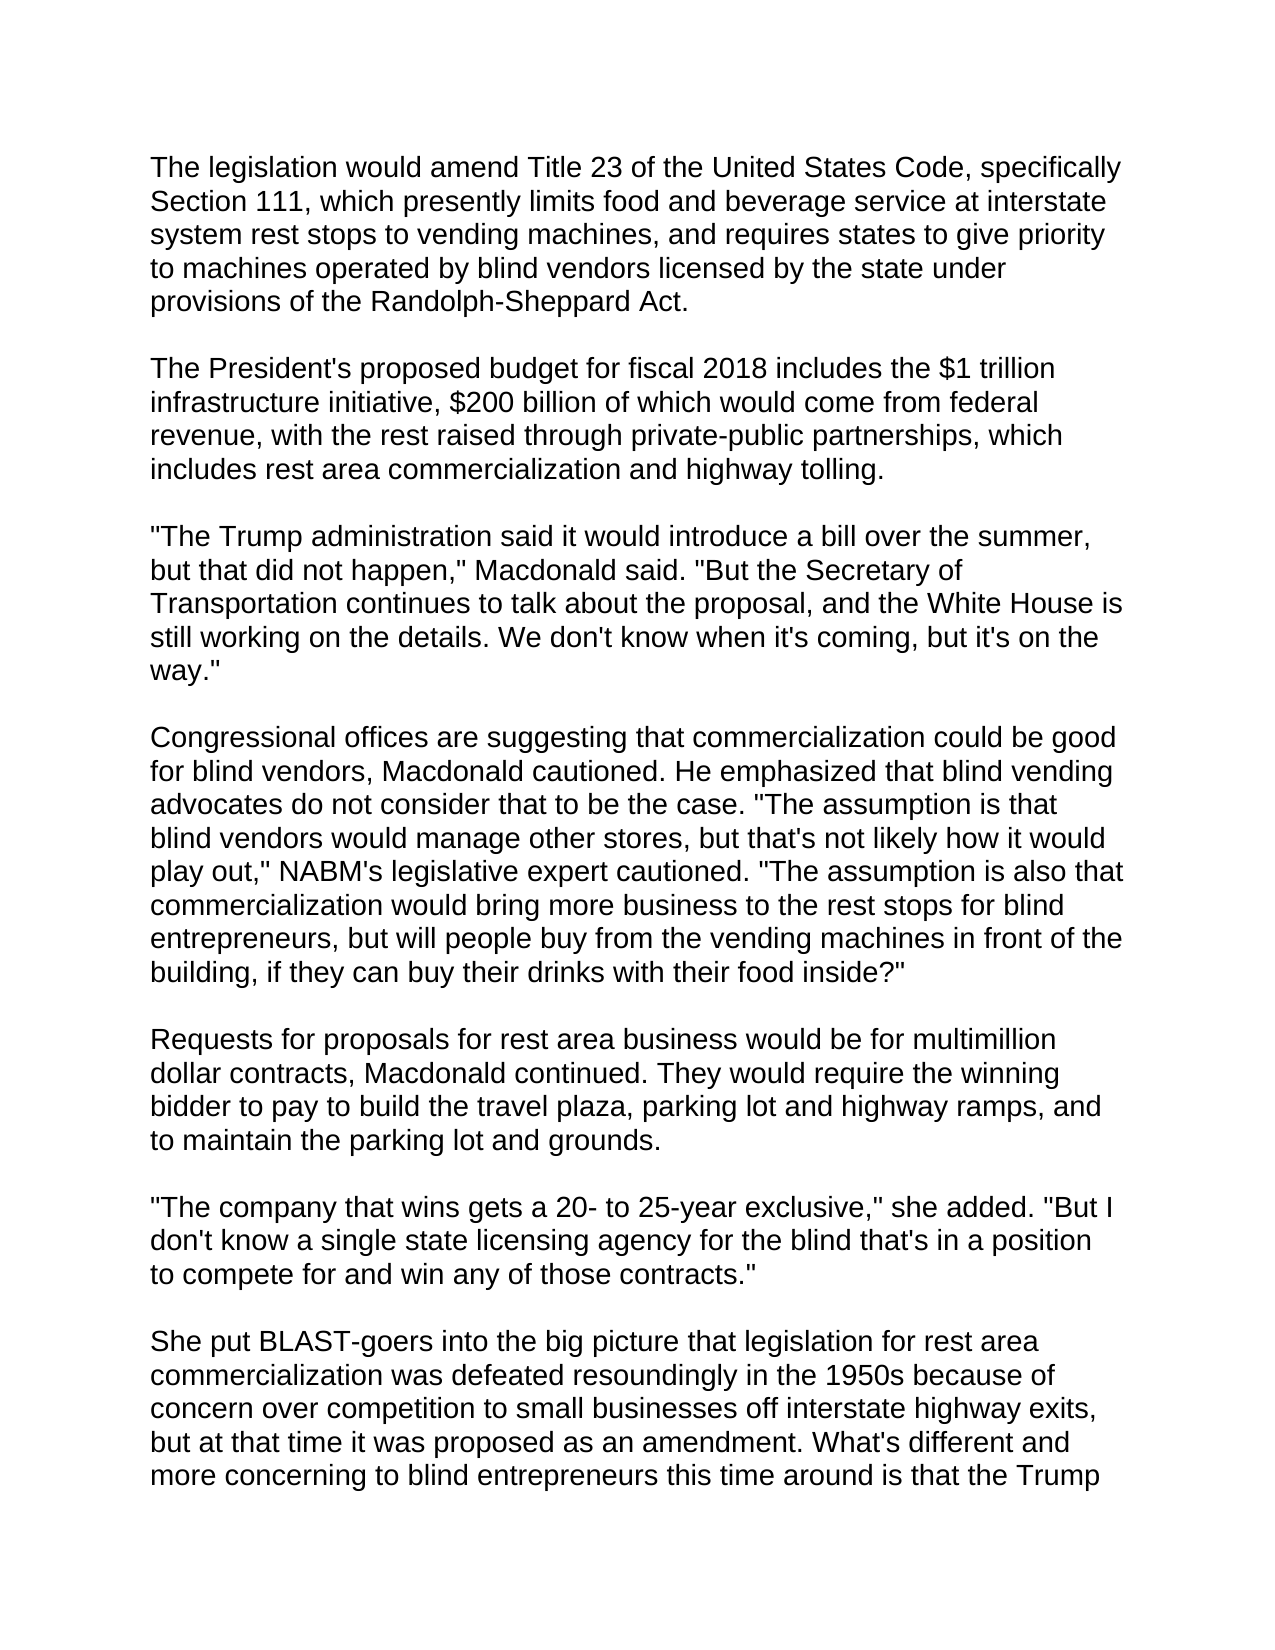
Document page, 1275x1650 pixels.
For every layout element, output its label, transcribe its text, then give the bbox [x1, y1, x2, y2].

text "The company that wins gets a 20- to 25-year exclusive," she added. "But I don't know a single state licensing agency for the blind that's in a position to compete for and win any of those contracts." [150, 1190, 1125, 1290]
text The legislation would amend Title 23 of the United States Code, specifically Section 111, which presently limits food and beverage service at interstate system rest stops to vending machines, and requires states to give priority to machines operated by blind vendors licensed by the state under provisions of the Randolph-Sheppard Act. [150, 150, 1125, 318]
text "The Trump administration said it would introduce a bill over the summer, but that did not happen," Macdonald said. "But the Secretary of Transportation continues to talk about the proposal, and the White House is still working on the details. We don't know when it's coming, but it's on the way." [150, 519, 1125, 687]
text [150, 1324, 1125, 1492]
text Requests for proposals for rest area business would be for multimillion dollar contracts, Macdonald continued. They would require the winning bidder to pay to build the travel plaza, parking lot and highway ramps, and to maintain the parking lot and grounds. [150, 1022, 1125, 1156]
text Congressional offices are suggesting that commercialization could be good for blind vendors, Macdonald cautioned. He emphasized that blind vending advocates do not consider that to be the case. "The assumption is that blind vendors would manage other stores, but that's not likely how it would play out," NABM's legislative expert cautioned. "The assumption is also that commercialization would bring more business to the rest stops for blind entrepreneurs, but will people buy from the vending machines in front of the building, if they can buy their drinks with their food inside?" [150, 720, 1125, 988]
text The President's proposed budget for fiscal 2018 includes the $1 trillion infrastructure initiative, $200 billion of which would come from federal revenue, with the rest raised through private-public partnerships, which includes rest area commercialization and highway tolling. [150, 351, 1125, 485]
